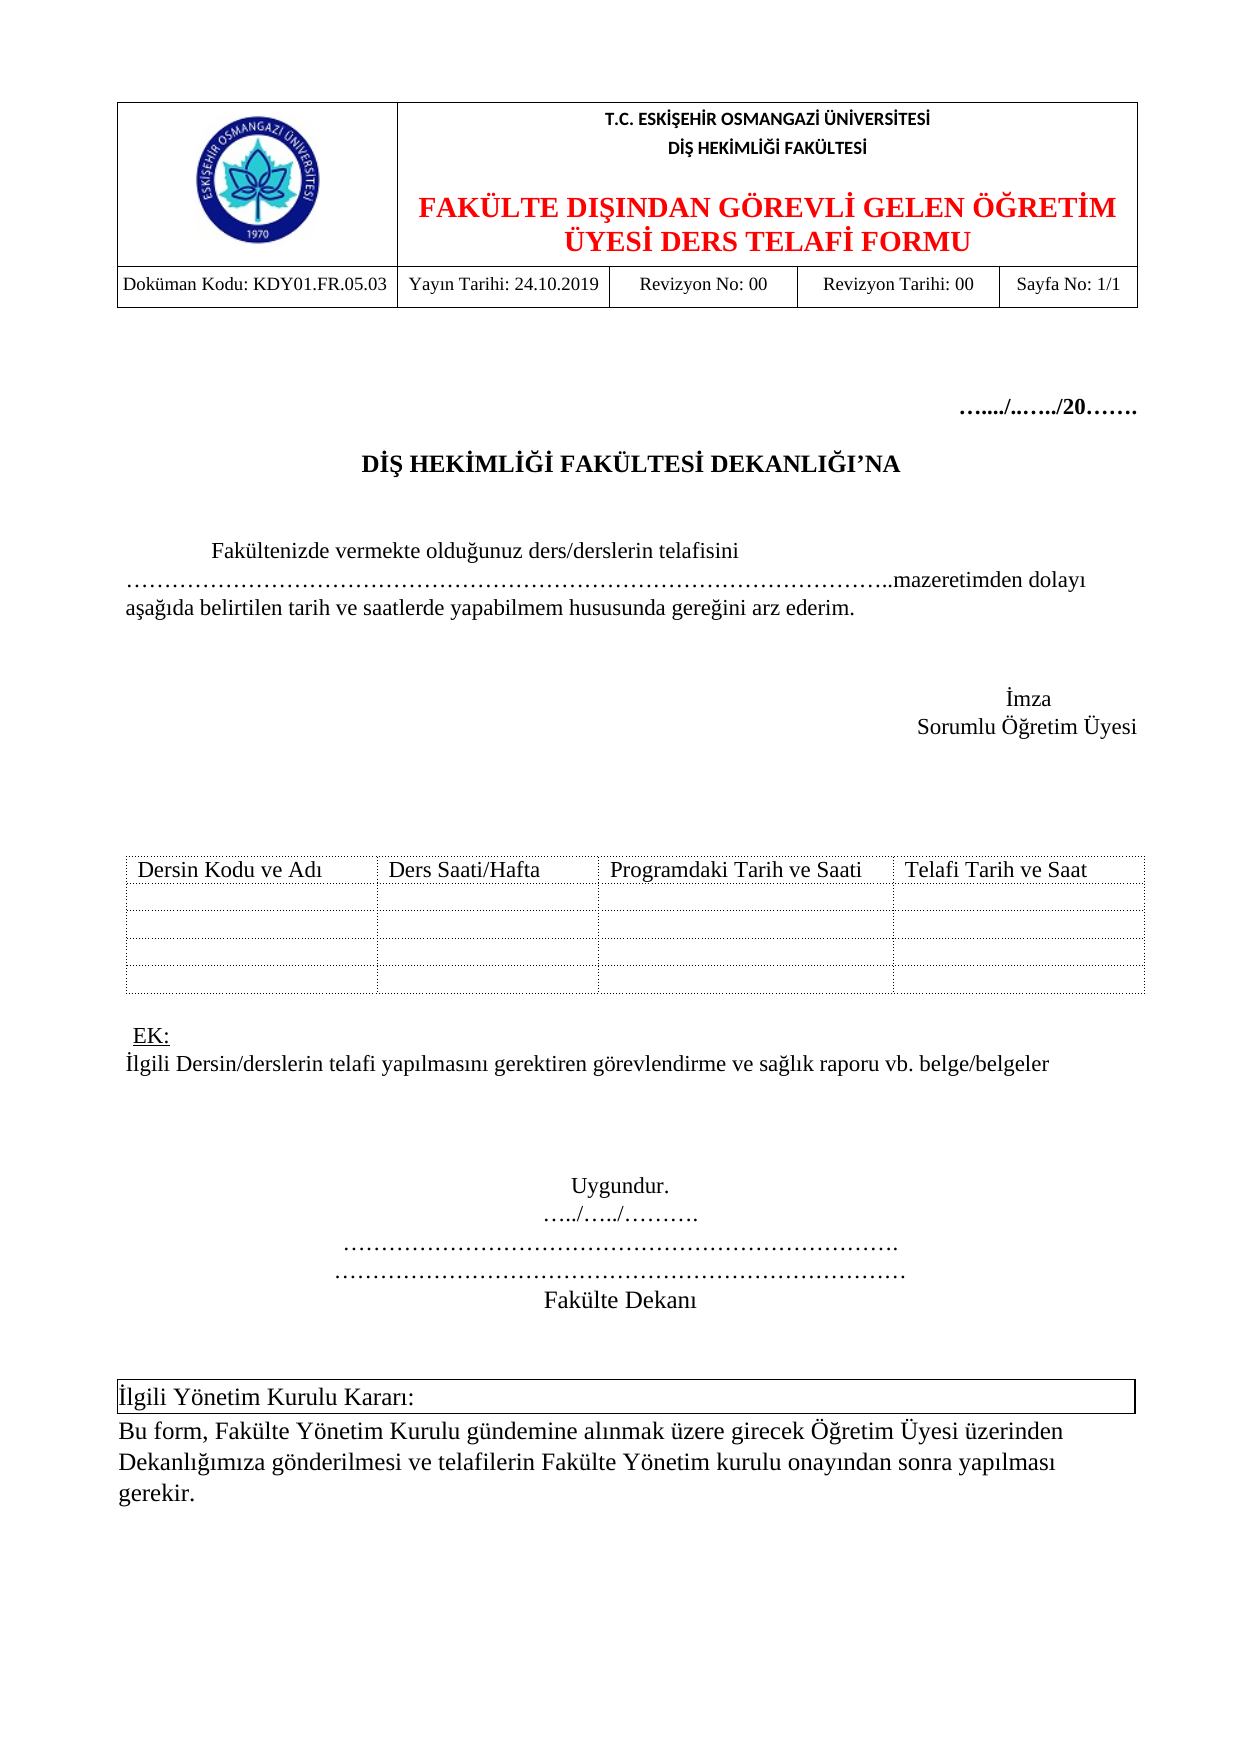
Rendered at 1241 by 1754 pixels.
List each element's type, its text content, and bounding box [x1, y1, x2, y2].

picture [195, 115, 320, 245]
table_header …..../..…../20……. DİŞ HEKİMLİĞİ FAKÜLTESİ DEKANLIĞI’NA Fakültenizde vermekte olduğunuz ders/derslerin telafisini ………………………………………………………………………………………..mazeretimden dolayı aşağıda belirtilen tarih ve saatlerde yapabilmem hususunda gereğini arz ederim. İmza Sorumlu Öğretim Üyesi EK: İlgili Dersin/derslerin telafi yapılmasını gerektiren görevlendirme ve sağlık raporu vb. belge/belgeler [118, 364, 1144, 1079]
text Fakülte Dekanı [118, 1286, 1122, 1314]
text İlgili Yönetim Kurulu Kararı: [118, 1380, 1134, 1413]
text Uygundur. [118, 1172, 1122, 1198]
text …../…../………. [118, 1200, 1122, 1227]
text ………………………………………………………………… [118, 1257, 1122, 1283]
text Bu form, Fakülte Yönetim Kurulu gündemine alınmak üzere girecek Öğretim Üyesi üzerinden Dekanlığımıza gönderilmesi ve telafilerin Fakülte Yönetim kurulu onayından sonra yapılması gerekir. [118, 1416, 1122, 1507]
text ………………………………………………………………. [118, 1229, 1122, 1255]
